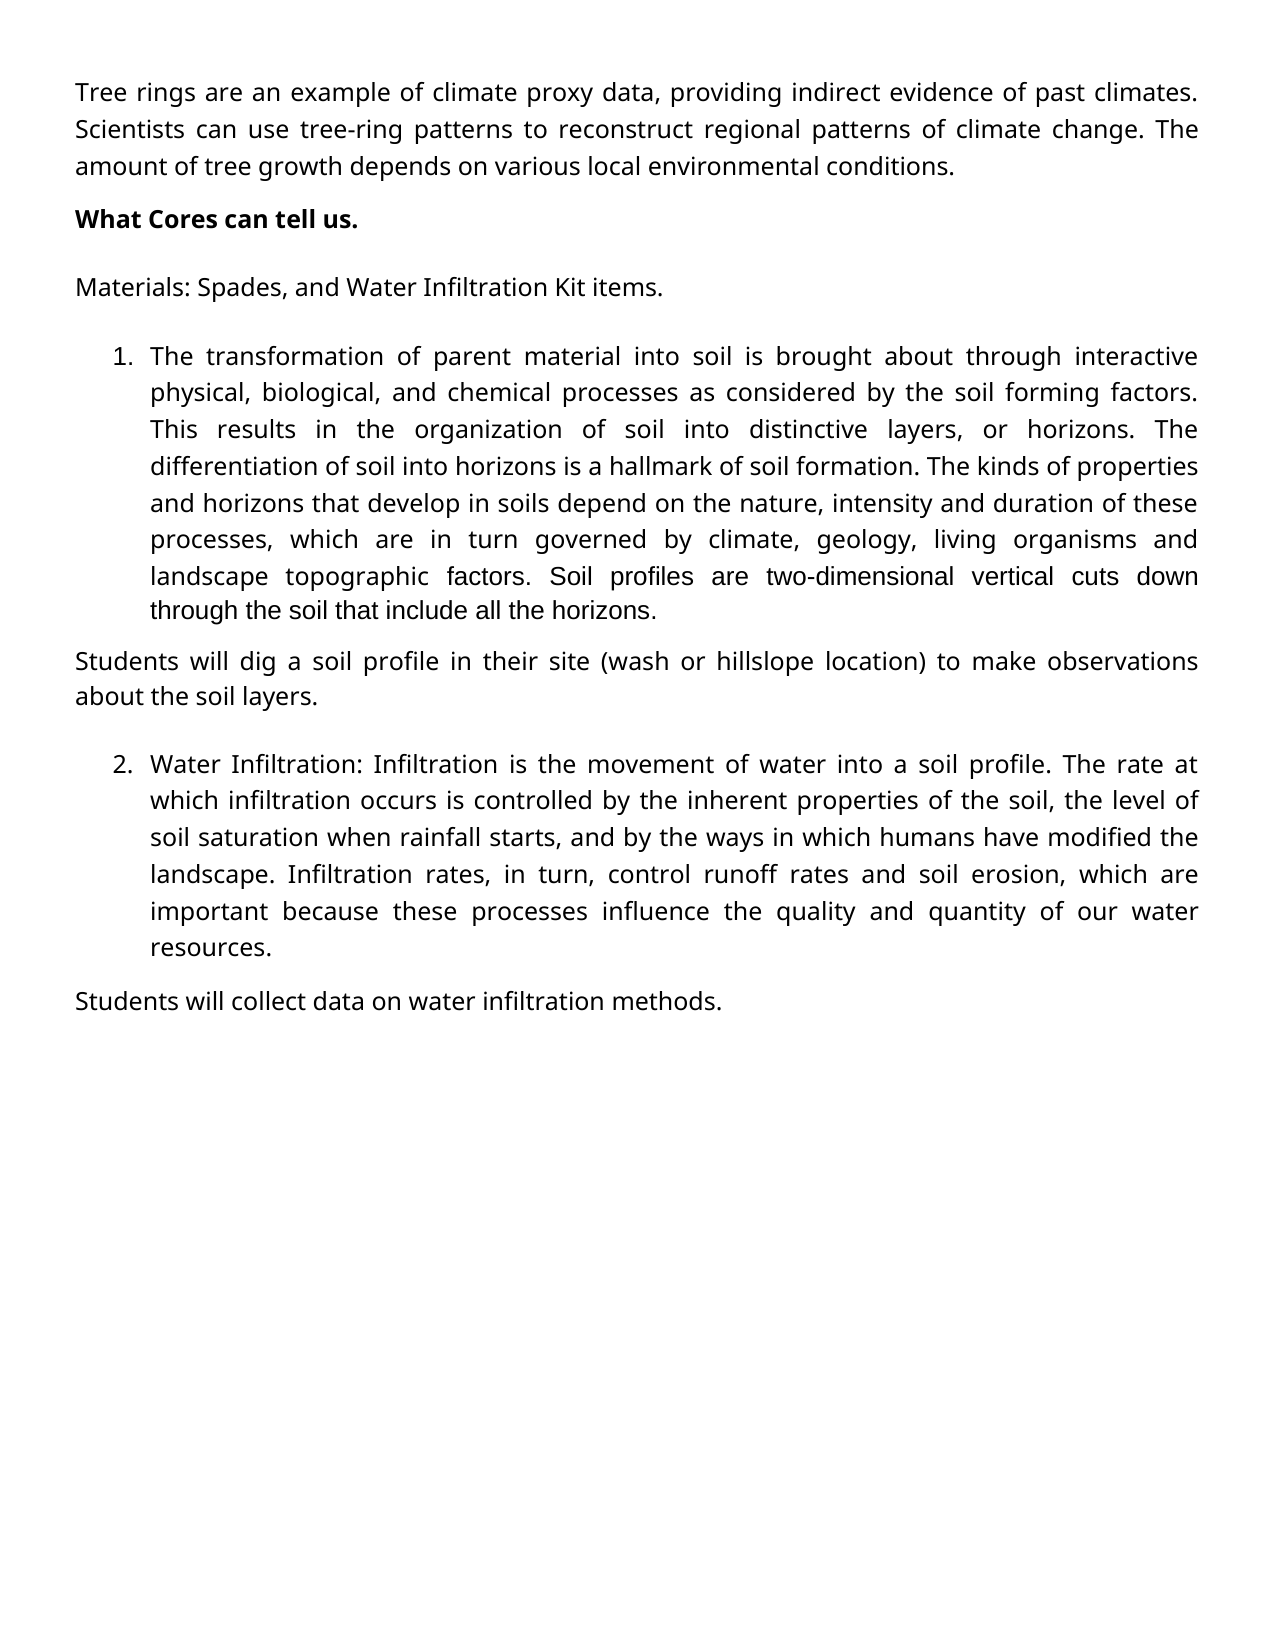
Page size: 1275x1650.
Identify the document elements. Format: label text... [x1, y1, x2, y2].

text What Cores can tell us. [75, 202, 1200, 236]
text Students will dig a soil profile in their site (wash or hillslope location) to make observations about the soil layers. [75, 644, 1200, 712]
text Students will collect data on water infiltration methods. [75, 983, 1200, 1018]
text Materials: Spades, and Water Infiltration Kit items. [75, 270, 1200, 304]
list The transformation of parent material into soil is brought about through interactive physical, biological, and chemical processes as considered by the soil forming factors. This results in the organization of soil into distinctive layers, or horizons. The differentiation of soil into horizons is a hallmark of soil formation. The kinds of properties and horizons that develop in soils depend on the nature, intensity and duration of these processes, which are in turn governed by climate, geology, living organisms and landscape topographic factors. Soil profiles are two-dimensional vertical cuts down through the soil that include all the horizons. [112, 338, 1200, 625]
list Water Infiltration: Infiltration is the movement of water into a soil profile. The rate at which infiltration occurs is controlled by the inherent properties of the soil, the level of soil saturation when rainfall starts, and by the ways in which humans have modified the landscape. Infiltration rates, in turn, control runoff rates and soil erosion, which are important because these processes influence the quality and quantity of our water resources. [112, 746, 1200, 964]
text Tree rings are an example of climate proxy data, providing indirect evidence of past climates. Scientists can use tree-ring patterns to reconstruct regional patterns of climate change. The amount of tree growth depends on various local environmental conditions. [75, 75, 1200, 183]
